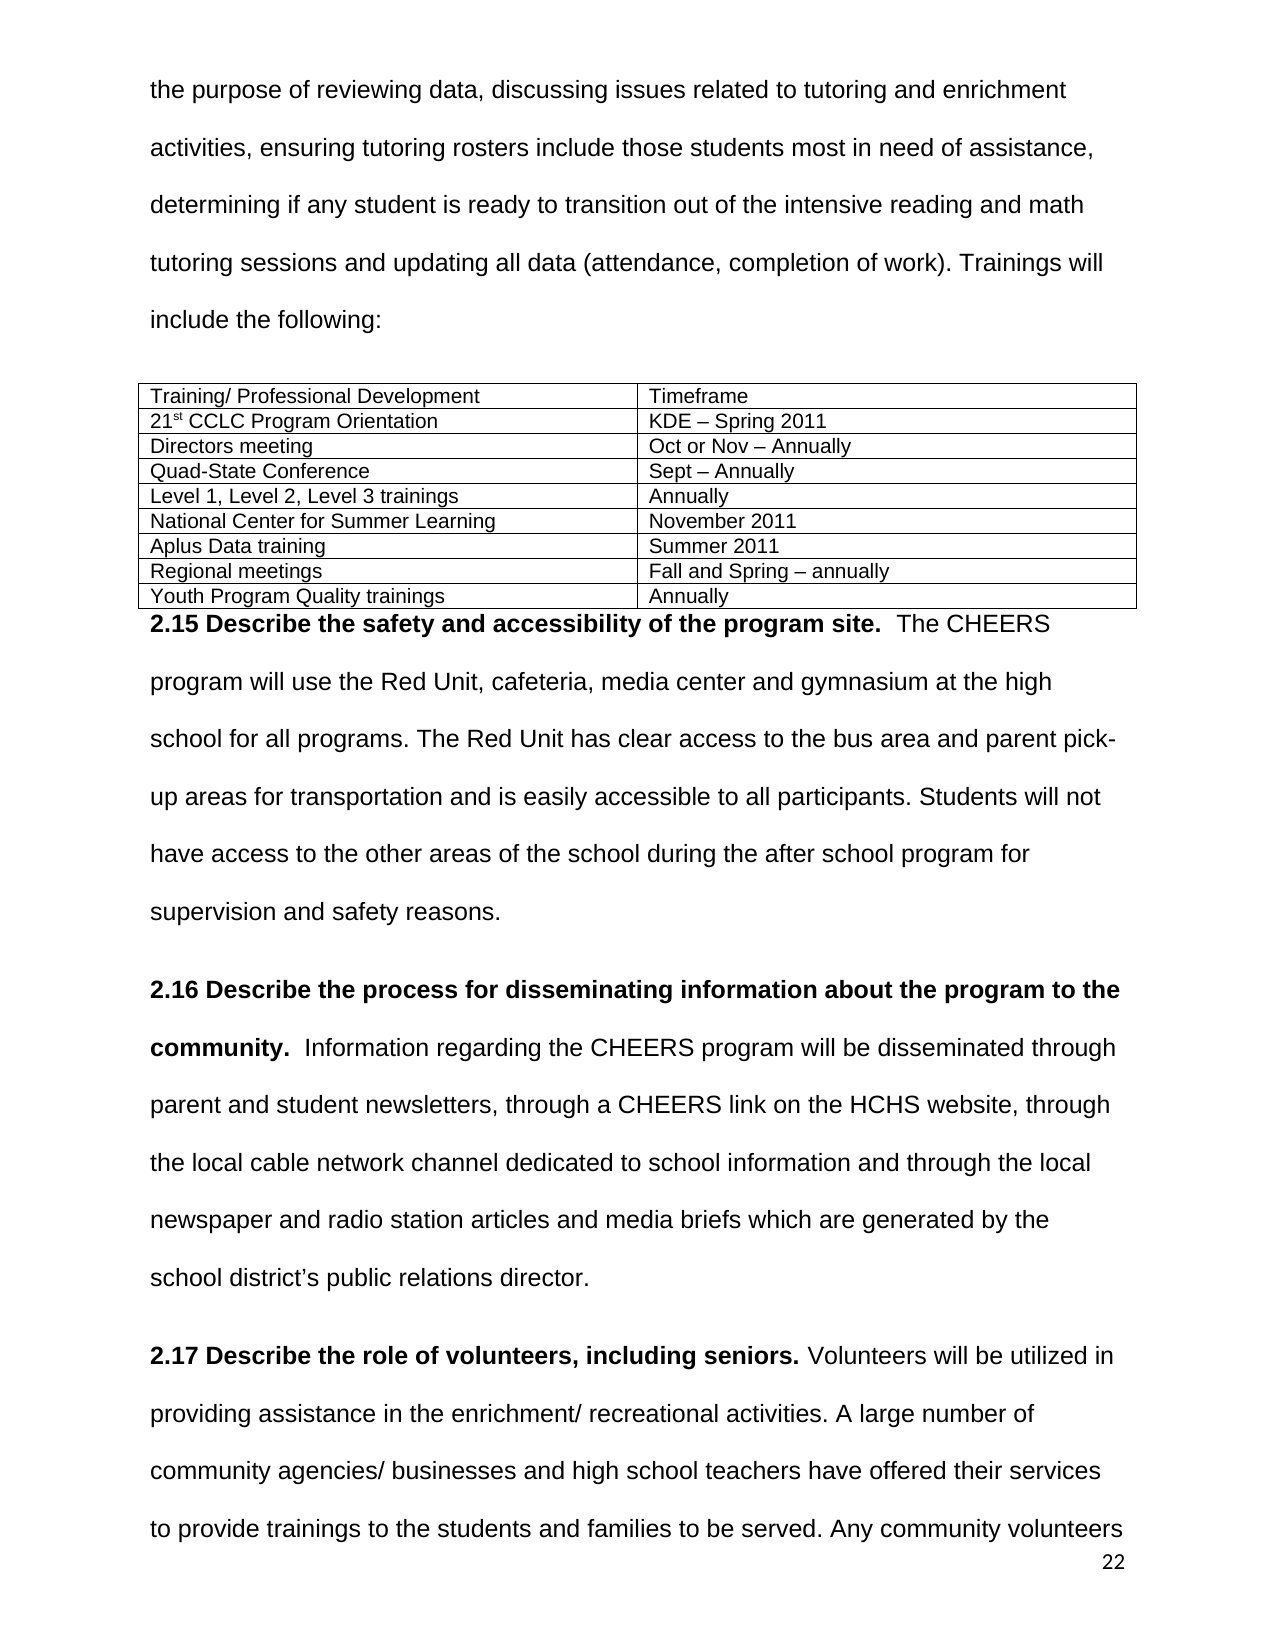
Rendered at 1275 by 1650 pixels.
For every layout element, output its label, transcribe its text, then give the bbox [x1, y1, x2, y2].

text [150, 75, 1125, 334]
table_cell Summer 2011 [638, 534, 1136, 558]
table_cell Annually [638, 484, 1136, 508]
text 2.15 Describe the safety and accessibility of the program site. The CHEERS program will use the Red Unit, cafeteria, media center and gymnasium at the high school for all programs. The Red Unit has clear access to the bus area and parent pick-up areas for transportation and is easily accessible to all participants. Students will not have access to the other areas of the school during the after school program for supervision and safety reasons. [150, 609, 1125, 926]
table_cell Regional meetings [139, 559, 637, 583]
table_cell KDE – Spring 2011 [638, 409, 1136, 433]
table_cell Annually [638, 584, 1136, 608]
table_cell Level 1, Level 2, Level 3 trainings [139, 484, 637, 508]
table_cell Sept – Annually [638, 459, 1136, 483]
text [150, 1341, 1125, 1542]
table_header Training/ Professional Development [139, 384, 637, 408]
table_cell Directors meeting [139, 434, 637, 458]
table_cell Quad-State Conference [139, 459, 637, 483]
table_cell Oct or Nov – Annually [638, 434, 1136, 458]
table_cell Fall and Spring – annually [638, 559, 1136, 583]
table_cell National Center for Summer Learning [139, 509, 637, 533]
table_cell Youth Program Quality trainings [139, 584, 637, 608]
table_cell 21st CCLC Program Orientation [139, 409, 637, 433]
text 2.16 Describe the process for disseminating information about the program to the community. Information regarding the CHEERS program will be disseminated through parent and student newsletters, through a CHEERS link on the HCHS website, through the local cable network channel dedicated to school information and through the local newspaper and radio station articles and media briefs which are generated by the school district’s public relations director. [150, 975, 1125, 1291]
table_cell Aplus Data training [139, 534, 637, 558]
table_cell November 2011 [638, 509, 1136, 533]
table_header Timeframe [638, 384, 1136, 408]
